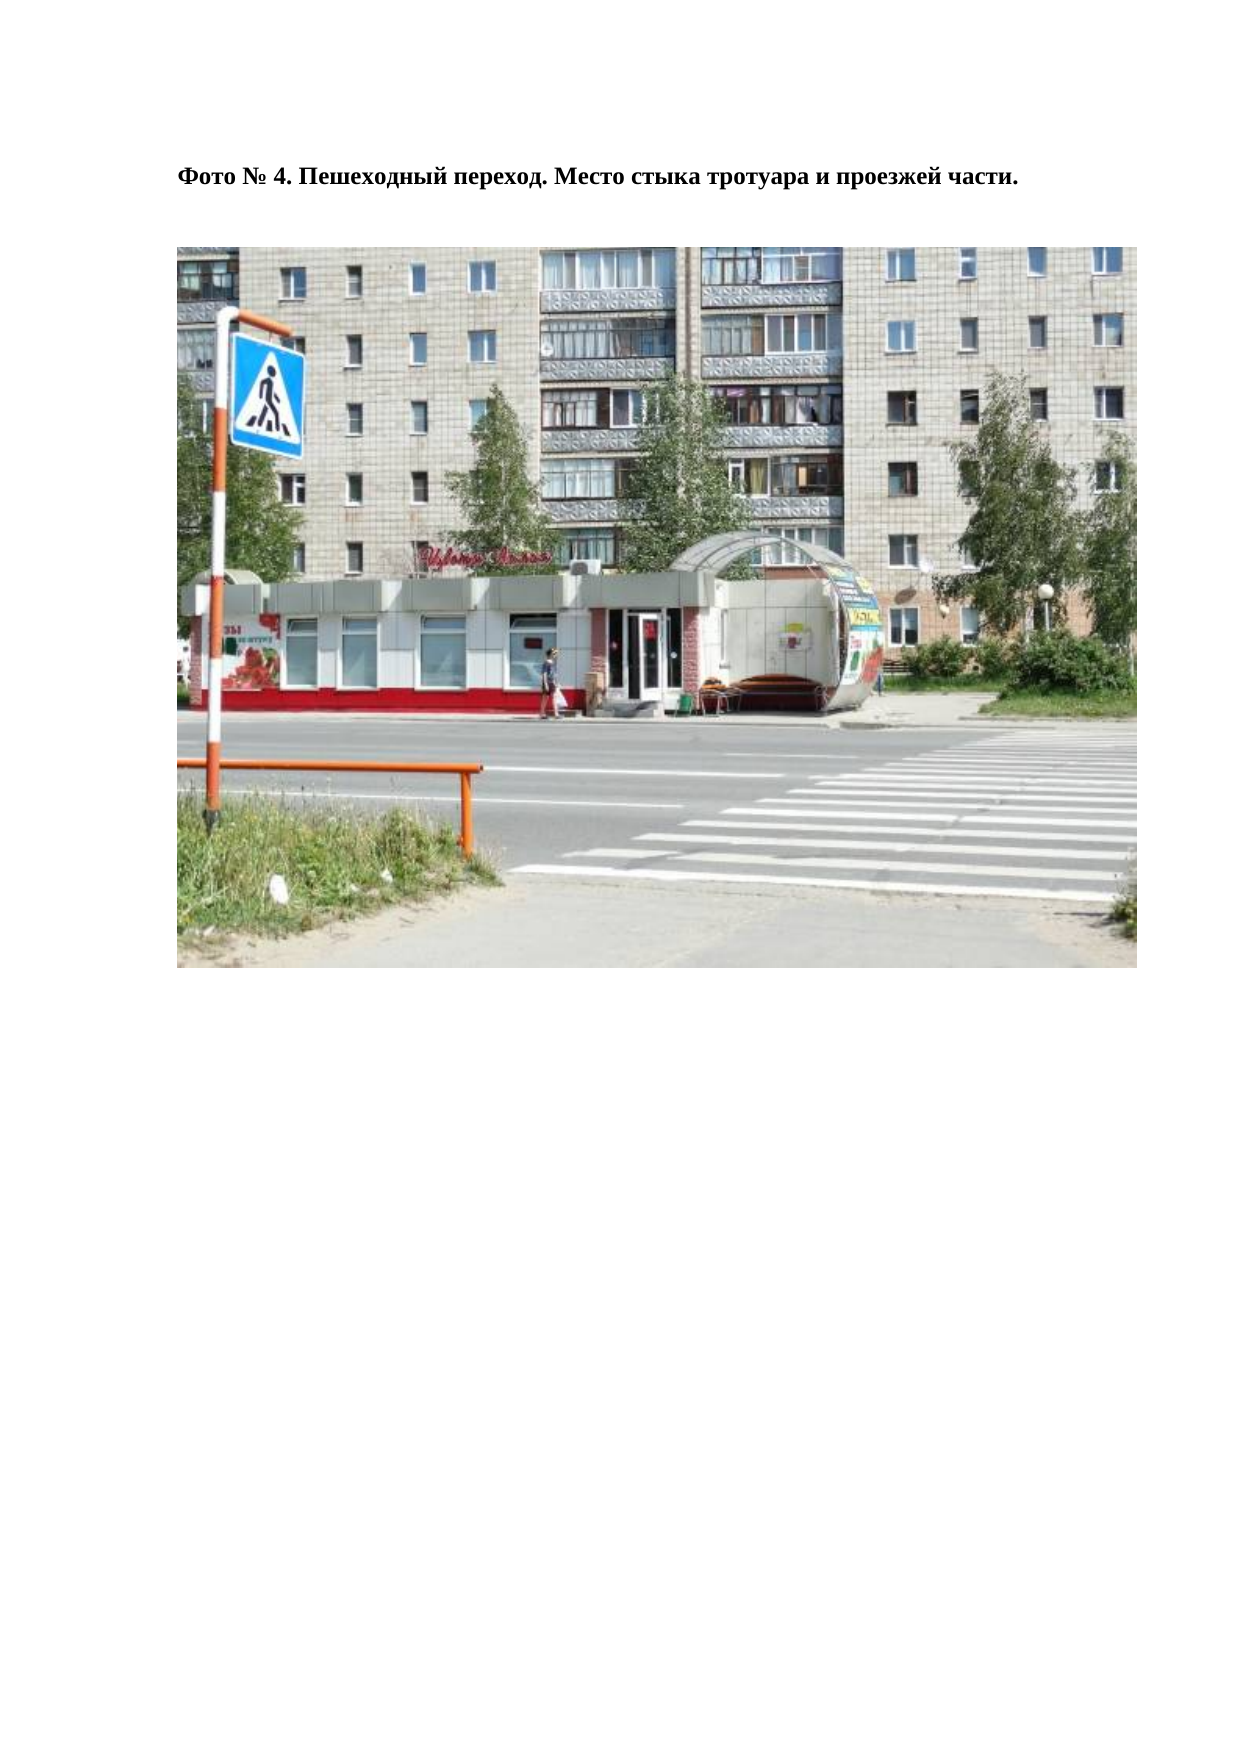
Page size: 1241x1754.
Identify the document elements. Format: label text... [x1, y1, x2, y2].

text Фото № 4. Пешеходный переход. Место стыка тротуара и проезжей части. [177, 161, 1122, 190]
picture [177, 247, 1137, 968]
